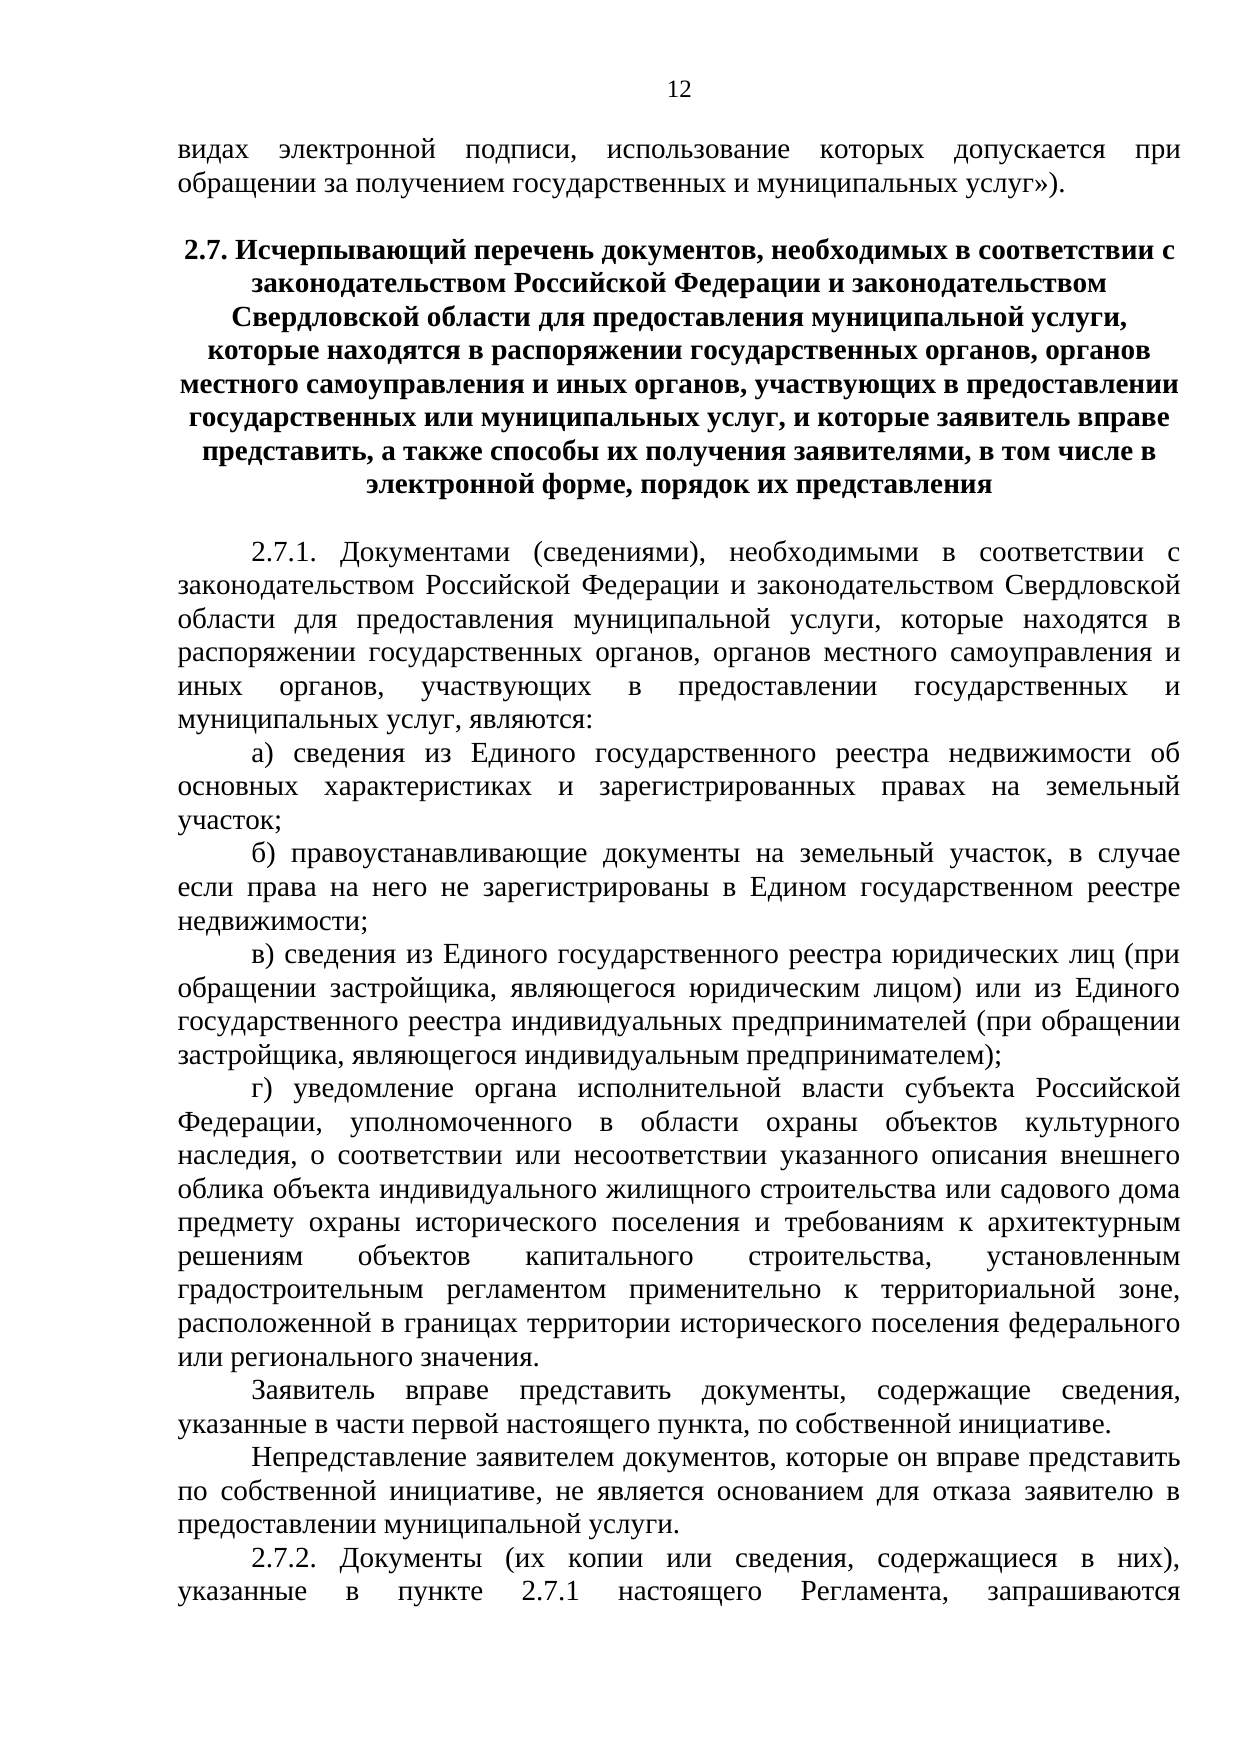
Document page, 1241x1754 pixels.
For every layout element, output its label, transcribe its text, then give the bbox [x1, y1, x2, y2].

text а) сведения из Единого государственного реестра недвижимости об основных характеристиках и зарегистрированных правах на земельный участок; [177, 735, 1181, 836]
text г) уведомление органа исполнительной власти субъекта Российской Федерации, уполномоченного в области охраны объектов культурного наследия, о соответствии или несоответствии указанного описания внешнего облика объекта индивидуального жилищного строительства или садового дома предмету охраны исторического поселения и требованиям к архитектурным решениям объектов капитального строительства, установленным градостроительным регламентом применительно к территориальной зоне, расположенной в границах территории исторического поселения федерального или регионального значения. [177, 1070, 1181, 1372]
text Непредставление заявителем документов, которые он вправе представить по собственной инициативе, не является основанием для отказа заявителю в предоставлении муниципальной услуги. [177, 1439, 1181, 1540]
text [177, 1540, 1181, 1607]
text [177, 131, 1181, 198]
text 2.7. Исчерпывающий перечень документов, необходимых в соответствии с законодательством Российской Федерации и законодательством Свердловской области для предоставления муниципальной услуги, которые находятся в распоряжении государственных органов, органов местного самоуправления и иных органов, участвующих в предоставлении государственных или муниципальных услуг, и которые заявитель вправе представить, а также способы их получения заявителями, в том числе в электронной форме, порядок их представления [177, 232, 1181, 500]
text б) правоустанавливающие документы на земельный участок, в случае если права на него не зарегистрированы в Едином государственном реестре недвижимости; [177, 836, 1181, 936]
text в) сведения из Единого государственного реестра юридических лиц (при обращении застройщика, являющегося юридическим лицом) или из Единого государственного реестра индивидуальных предпринимателей (при обращении застройщика, являющегося индивидуальным предпринимателем); [177, 936, 1181, 1070]
text Заявитель вправе представить документы, содержащие сведения, указанные в части первой настоящего пункта, по собственной инициативе. [177, 1372, 1181, 1439]
text 2.7.1. Документами (сведениями), необходимыми в соответствии с законодательством Российской Федерации и законодательством Свердловской области для предоставления муниципальной услуги, которые находятся в распоряжении государственных органов, органов местного самоуправления и иных органов, участвующих в предоставлении государственных и муниципальных услуг, являются: [177, 534, 1181, 735]
